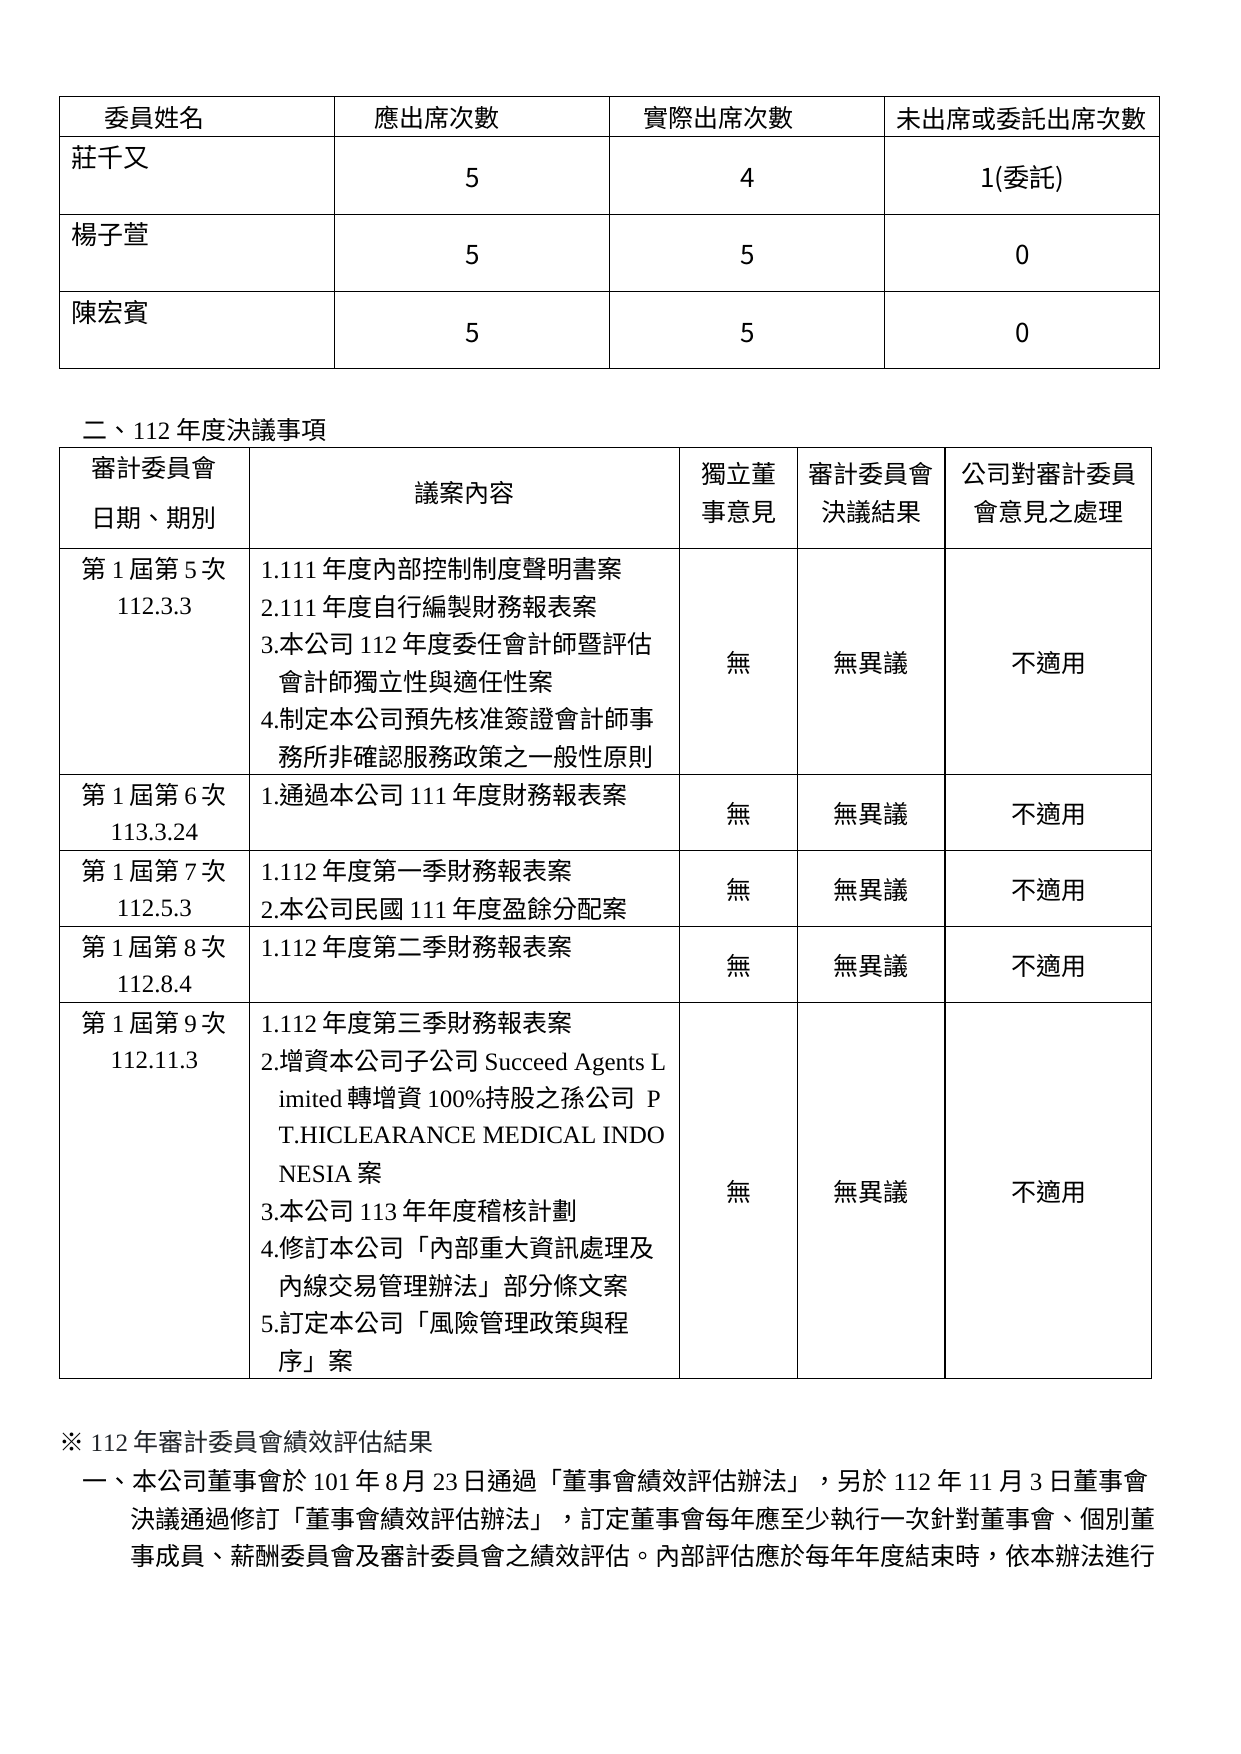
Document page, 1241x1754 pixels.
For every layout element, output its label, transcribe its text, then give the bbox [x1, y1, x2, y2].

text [83, 1461, 1167, 1573]
table_header 實際出席次數 [610, 97, 884, 136]
table_header 委員姓名 [60, 97, 334, 136]
table_cell 4 [610, 137, 884, 213]
table_cell 不適用 [946, 1003, 1151, 1378]
table_cell 無異議 [798, 851, 944, 926]
table_cell 第1屆第9次 112.11.3 [60, 1003, 249, 1378]
table_header 獨立董事意見 [680, 448, 797, 548]
table_header 應出席次數 [335, 97, 609, 136]
table_cell 無 [680, 851, 797, 926]
text ※ 112年審計委員會績效評估結果 [59, 1422, 1167, 1459]
table_cell 不適用 [946, 927, 1151, 1002]
table_cell 無異議 [798, 927, 944, 1002]
table_cell 5 [610, 292, 884, 368]
table_cell 第1屆第6次 113.3.24 [60, 775, 249, 850]
table_cell 1(委託) [885, 137, 1159, 213]
table_header 公司對審計委員會意見之處理 [946, 448, 1151, 548]
table_cell 第1屆第8次 112.8.4 [60, 927, 249, 1002]
table_cell 無 [680, 775, 797, 850]
table_cell 1.112年度第三季財務報表案 2.增資本公司子公司Succeed Agents Limited轉增資100%持股之孫公司 PT.HICLEARANCE MEDICAL INDONESIA案 3.本公司113年年度稽核計劃 4.修訂本公司「內部重大資訊處理及內線交易管理辦法」部分條文案 5.訂定本公司「風險管理政策與程序」案 [250, 1003, 679, 1378]
table_cell 1.112年度第一季財務報表案 2.本公司民國111年度盈餘分配案 [250, 851, 679, 926]
table_cell 陳宏賓 [60, 292, 334, 368]
table_cell 0 [885, 292, 1159, 368]
table_cell 0 [885, 215, 1159, 291]
table_cell 無異議 [798, 775, 944, 850]
table_cell 無 [680, 1003, 797, 1378]
text 二、112 年度決議事項 [83, 409, 1167, 447]
table_cell 無 [680, 549, 797, 774]
table_cell 不適用 [946, 549, 1151, 774]
table_cell 楊子萱 [60, 215, 334, 291]
table_cell 莊千又 [60, 137, 334, 213]
table_cell 無異議 [798, 1003, 944, 1378]
table_cell 無 [680, 927, 797, 1002]
table_cell 1.112年度第二季財務報表案 [250, 927, 679, 1002]
table_cell 第1屆第5次 112.3.3 [60, 549, 249, 774]
table_cell 5 [610, 215, 884, 291]
table_header 議案內容 [250, 448, 679, 548]
table_header 審計委員會 日期、期別 [60, 448, 249, 548]
table_header 未出席或委託出席次數 [885, 97, 1159, 136]
table_cell 5 [335, 292, 609, 368]
table_cell 1.111年度內部控制制度聲明書案 2.111年度自行編製財務報表案 3.本公司112年度委任會計師暨評估會計師獨立性與適任性案 4.制定本公司預先核准簽證會計師事務所非確認服務政策之一般性原則 [250, 549, 679, 774]
table_cell 無異議 [798, 549, 944, 774]
table_header 審計委員會決議結果 [798, 448, 944, 548]
table_cell 5 [335, 137, 609, 213]
table_cell 不適用 [946, 851, 1151, 926]
table_cell 不適用 [946, 775, 1151, 850]
table_cell 第1屆第7次 112.5.3 [60, 851, 249, 926]
table_cell 1.通過本公司111年度財務報表案 [250, 775, 679, 850]
table_cell 5 [335, 215, 609, 291]
